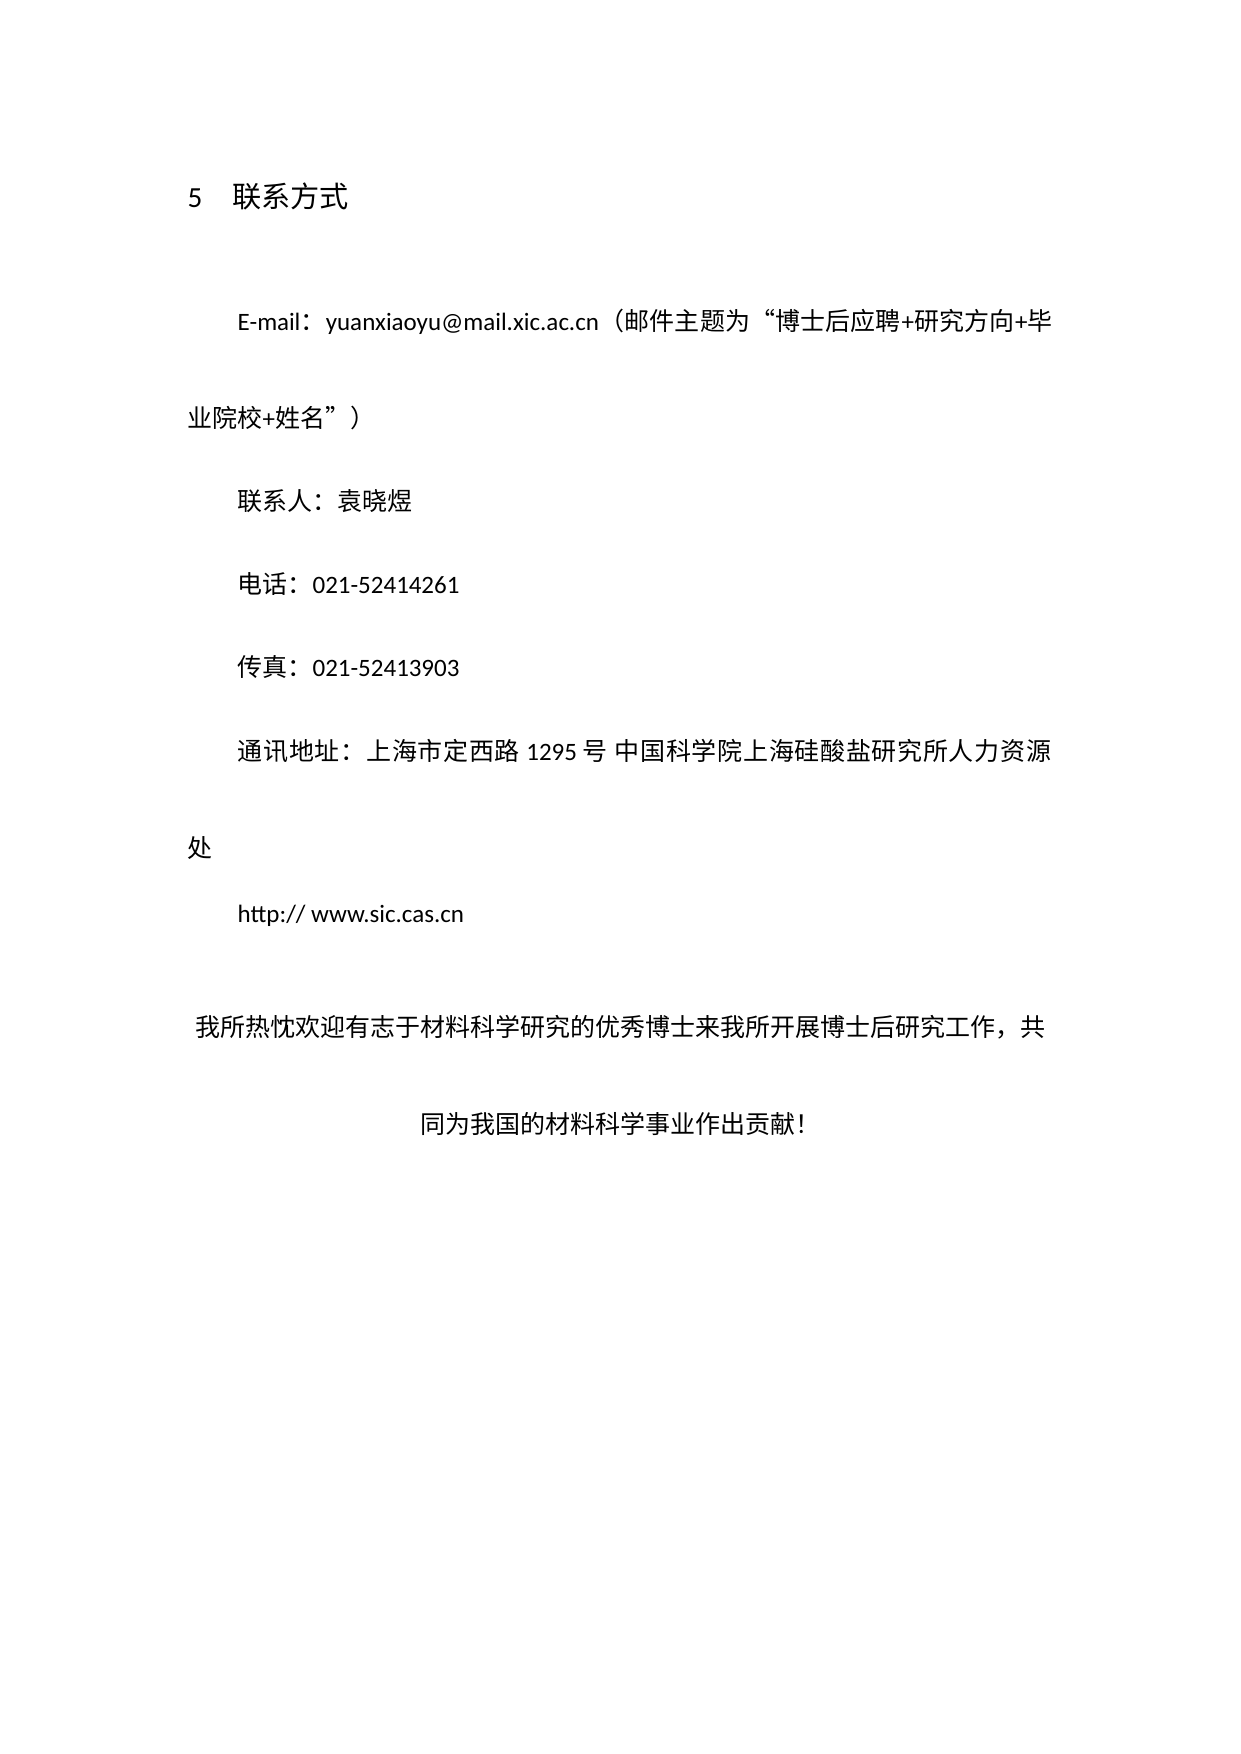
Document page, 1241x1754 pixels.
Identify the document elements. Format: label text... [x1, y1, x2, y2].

text http:// www.sic.cas.cn [187, 897, 1053, 930]
text E-mail：yuanxiaoyu@mail.xic.ac.cn（邮件主题为“博士后应聘+研究方向+毕业院校+姓名”） [187, 287, 1053, 449]
text 电话：021-52414261 [187, 550, 1053, 615]
text 联系人：袁晓煜 [187, 467, 1053, 532]
text 我所热忱欢迎有志于材料科学研究的优秀博士来我所开展博士后研究工作，共同为我国的材料科学事业作出贡献！ [187, 993, 1053, 1155]
subtitle 联系方式 [187, 162, 1053, 227]
text 通讯地址：上海市定西路1295号 中国科学院上海硅酸盐研究所人力资源处 [187, 717, 1053, 879]
text 传真：021-52413903 [187, 633, 1053, 698]
